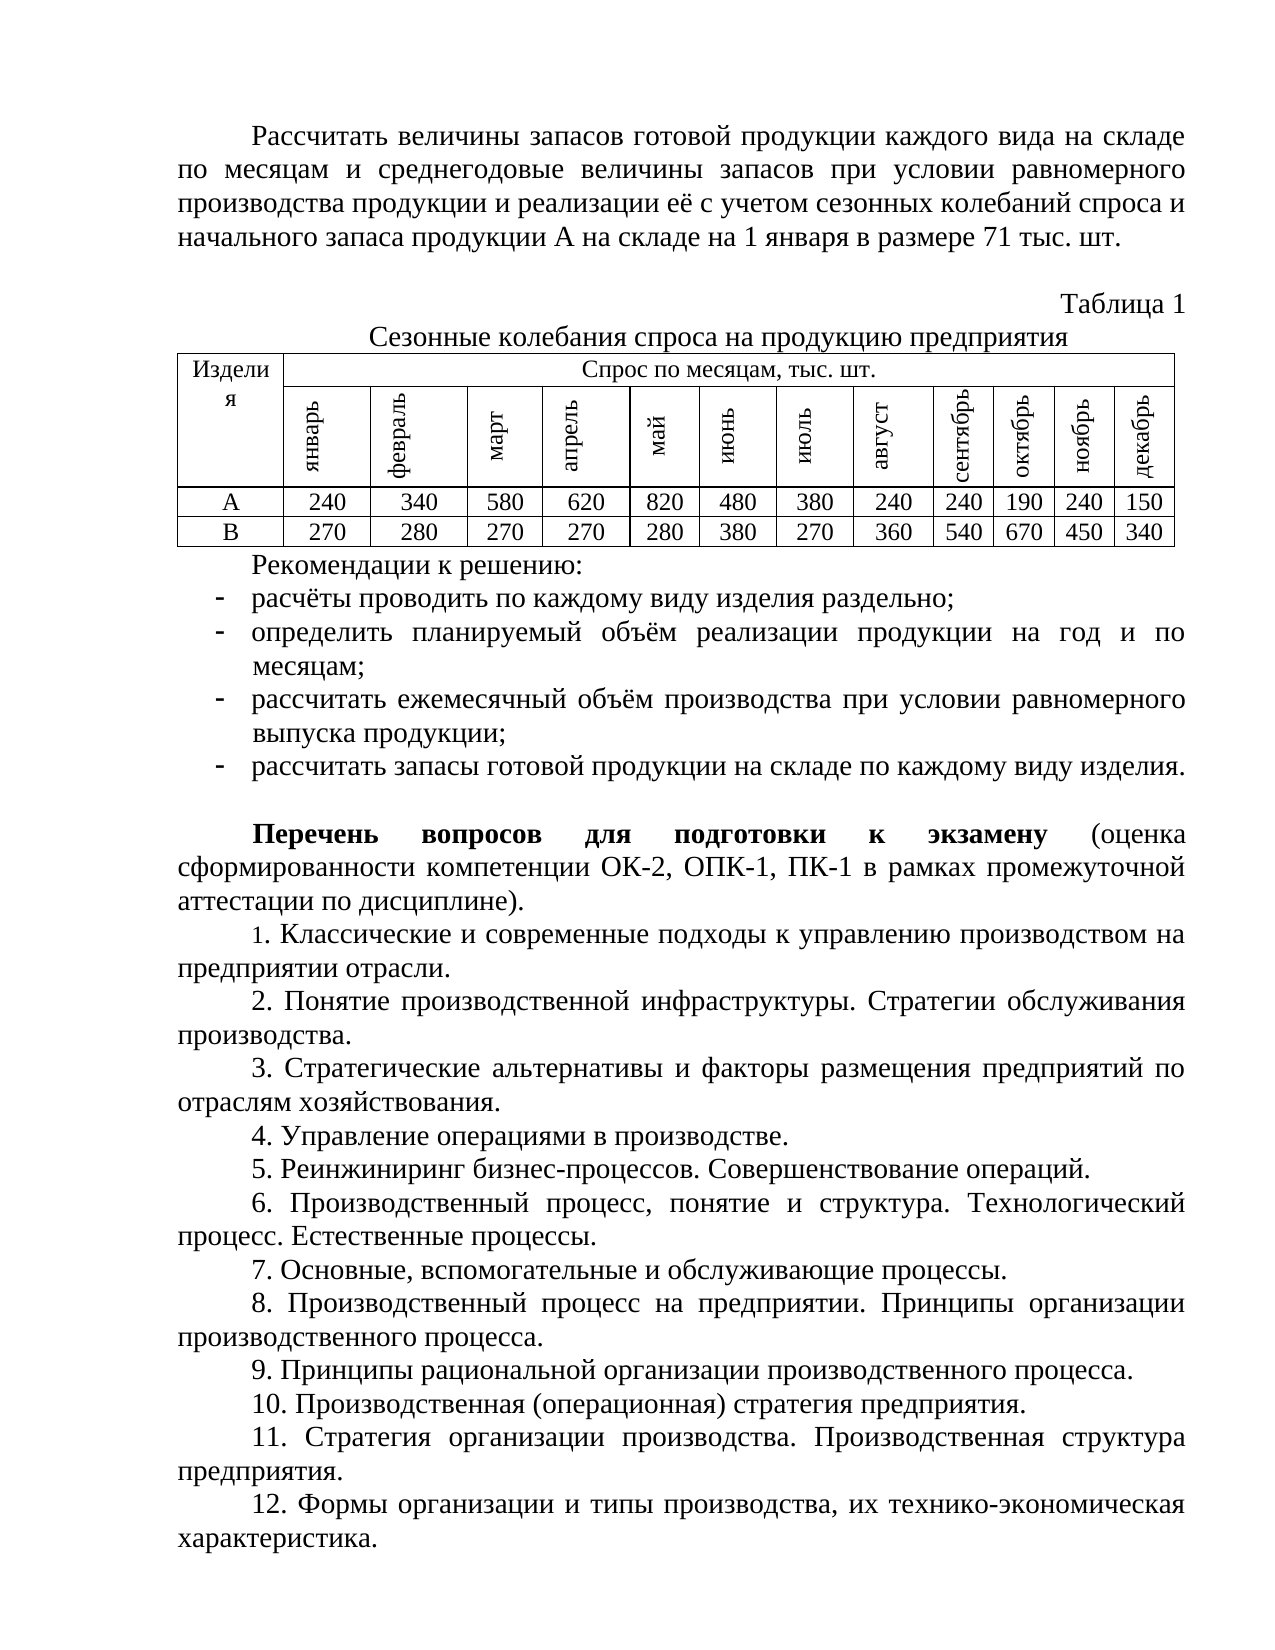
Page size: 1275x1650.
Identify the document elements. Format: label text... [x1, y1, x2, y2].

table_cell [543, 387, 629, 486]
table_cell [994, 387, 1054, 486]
text 5. Реинжиниринг бизнес-процессов. Совершенствование операций. [177, 1151, 1186, 1185]
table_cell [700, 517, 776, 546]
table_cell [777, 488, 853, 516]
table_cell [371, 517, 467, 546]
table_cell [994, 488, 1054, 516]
text 12. Формы организации и типы производства, их технико-экономическая характеристика. [177, 1487, 1186, 1554]
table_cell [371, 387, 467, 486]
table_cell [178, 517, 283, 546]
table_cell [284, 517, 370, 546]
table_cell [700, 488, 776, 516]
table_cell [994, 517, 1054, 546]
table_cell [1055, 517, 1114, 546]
text 3. Стратегические альтернативы и факторы размещения предприятий по отраслям хозяйствования. [177, 1051, 1186, 1118]
text 1. Классические и современные подходы к управлению производством на предприятии отрасли. [177, 916, 1186, 983]
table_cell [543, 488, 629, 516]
text 7. Основные, вспомогательные и обслуживающие процессы. [177, 1252, 1186, 1285]
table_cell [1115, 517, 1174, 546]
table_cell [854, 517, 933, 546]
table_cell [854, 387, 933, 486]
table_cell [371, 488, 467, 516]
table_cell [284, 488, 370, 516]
list рассчитать ежемесячный объём производства при условии равномерного выпуска продукции; [215, 681, 1186, 748]
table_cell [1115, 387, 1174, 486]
text Таблица 1 [177, 286, 1186, 319]
text 9. Принципы рациональной организации производственного процесса. [177, 1352, 1186, 1386]
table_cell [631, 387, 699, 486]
list расчёты проводить по каждому виду изделия раздельно; [215, 581, 1186, 614]
list рассчитать запасы готовой продукции на складе по каждому виду изделия. [215, 748, 1186, 782]
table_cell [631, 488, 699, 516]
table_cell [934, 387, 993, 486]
text Перечень вопросов для подготовки к экзамену (оценка сформированности компетенции ОК-2, ОПК-1, ПК-1 в рамках промежуточной аттестации по дисциплине). [177, 816, 1186, 916]
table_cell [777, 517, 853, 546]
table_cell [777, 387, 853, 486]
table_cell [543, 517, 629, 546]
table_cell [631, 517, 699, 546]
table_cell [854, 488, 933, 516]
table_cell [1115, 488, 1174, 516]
text 2. Понятие производственной инфраструктуры. Стратегии обслуживания производства. [177, 983, 1186, 1051]
list определить планируемый объём реализации продукции на год и по месяцам; [215, 614, 1186, 681]
text 11. Стратегия организации производства. Производственная структура предприятия. [177, 1419, 1186, 1487]
text Сезонные колебания спроса на продукцию предприятия [177, 319, 1186, 353]
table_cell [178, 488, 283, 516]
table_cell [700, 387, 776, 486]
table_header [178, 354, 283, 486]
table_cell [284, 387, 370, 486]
text Рекомендации к решению: [177, 547, 1186, 581]
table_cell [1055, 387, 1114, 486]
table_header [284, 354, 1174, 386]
text 4. Управление операциями в производстве. [177, 1118, 1186, 1151]
text 6. Производственный процесс, понятие и структура. Технологический процесс. Естественные процессы. [177, 1185, 1186, 1252]
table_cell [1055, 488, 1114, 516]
text 10. Производственная (операционная) стратегия предприятия. [177, 1386, 1186, 1419]
text 8. Производственный процесс на предприятии. Принципы организации производственного процесса. [177, 1285, 1186, 1352]
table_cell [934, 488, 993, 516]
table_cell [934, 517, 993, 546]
text Рассчитать величины запасов готовой продукции каждого вида на складе по месяцам и среднегодовые величины запасов при условии равномерного производства продукции и реализации её с учетом сезонных колебаний спроса и начального запаса продукции А на складе на 1 января в размере 71 тыс. шт. [177, 118, 1186, 252]
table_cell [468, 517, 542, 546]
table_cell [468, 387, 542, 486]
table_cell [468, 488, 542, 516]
